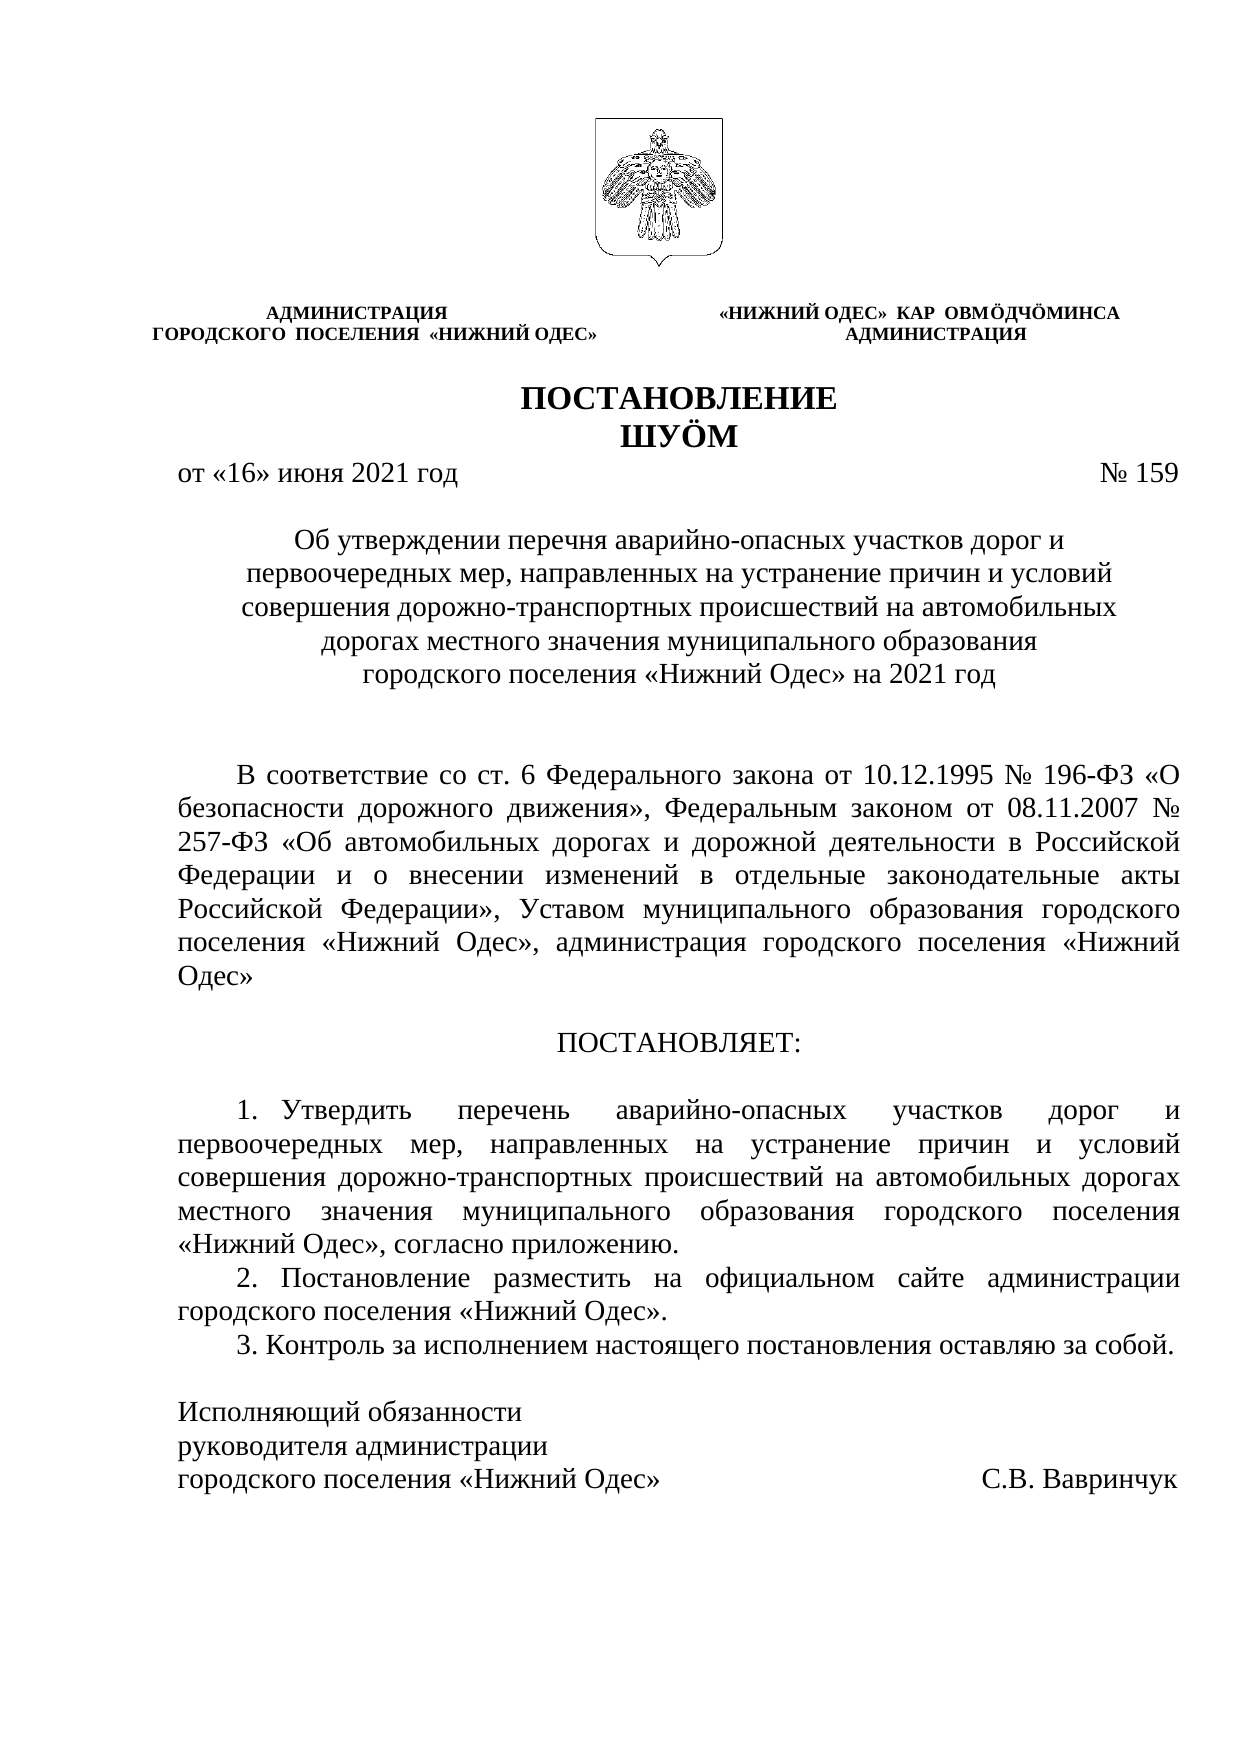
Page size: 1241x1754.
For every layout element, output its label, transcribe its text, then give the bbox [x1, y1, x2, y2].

text городского поселения «Нижний Одес» на 2021 год [177, 656, 1181, 690]
text В соответствие со ст. 6 Федерального закона от 10.12.1995 № 196-ФЗ «О безопасности дорожного движения», Федеральным законом от 08.11.2007 № 257-ФЗ «Об автомобильных дорогах и дорожной деятельности в Российской Федерации и о внесении изменений в отдельные законодательные акты Российской Федерации», Уставом муниципального образования городского поселения «Нижний Одес», администрация городского поселения «Нижний Одес» [177, 757, 1181, 992]
text ШУÖМ [177, 417, 1181, 455]
text ПОСТАНОВЛЯЕТ: [118, 1025, 1181, 1059]
text первоочередных мер, направленных на устранение причин и условий совершения дорожно-транспортных происшествий на автомобильных [177, 556, 1181, 623]
list Утвердить перечень аварийно-опасных участков дорог и первоочередных мер, направленных на устранение причин и условий совершения дорожно-транспортных происшествий на автомобильных дорогах местного значения муниципального образования городского поселения «Нижний Одес», согласно приложению. [177, 1092, 1181, 1260]
text Об утверждении перечня аварийно-опасных участков дорог и [177, 522, 1181, 556]
picture [589, 118, 729, 269]
text от «16» июня 2021 год № 159 [177, 455, 1181, 488]
text Исполняющий обязанности [177, 1394, 1181, 1428]
subtitle АДМИНИСТРАЦИЯ «НИЖНИЙ ОДЕС» КАР ОВМÖДЧÖМИНСА [118, 302, 1182, 323]
list 3. Контроль за исполнением настоящего постановления оставляю за собой. [236, 1327, 1181, 1361]
text дорогах местного значения муниципального образования [177, 623, 1181, 656]
list Постановление разместить на официальном сайте администрации городского поселения «Нижний Одес». [177, 1260, 1181, 1327]
text городского поселения «Нижний Одес» С.В. Вавринчук [177, 1461, 1181, 1495]
text руководителя администрации [177, 1428, 1181, 1461]
subtitle ПОСТАНОВЛЕНИЕ [177, 378, 1181, 417]
text ГОРОДСКОГО ПОСЕЛЕНИЯ «НИЖНИЙ ОДЕС» АДМИНИСТРАЦИЯ [148, 323, 1182, 345]
